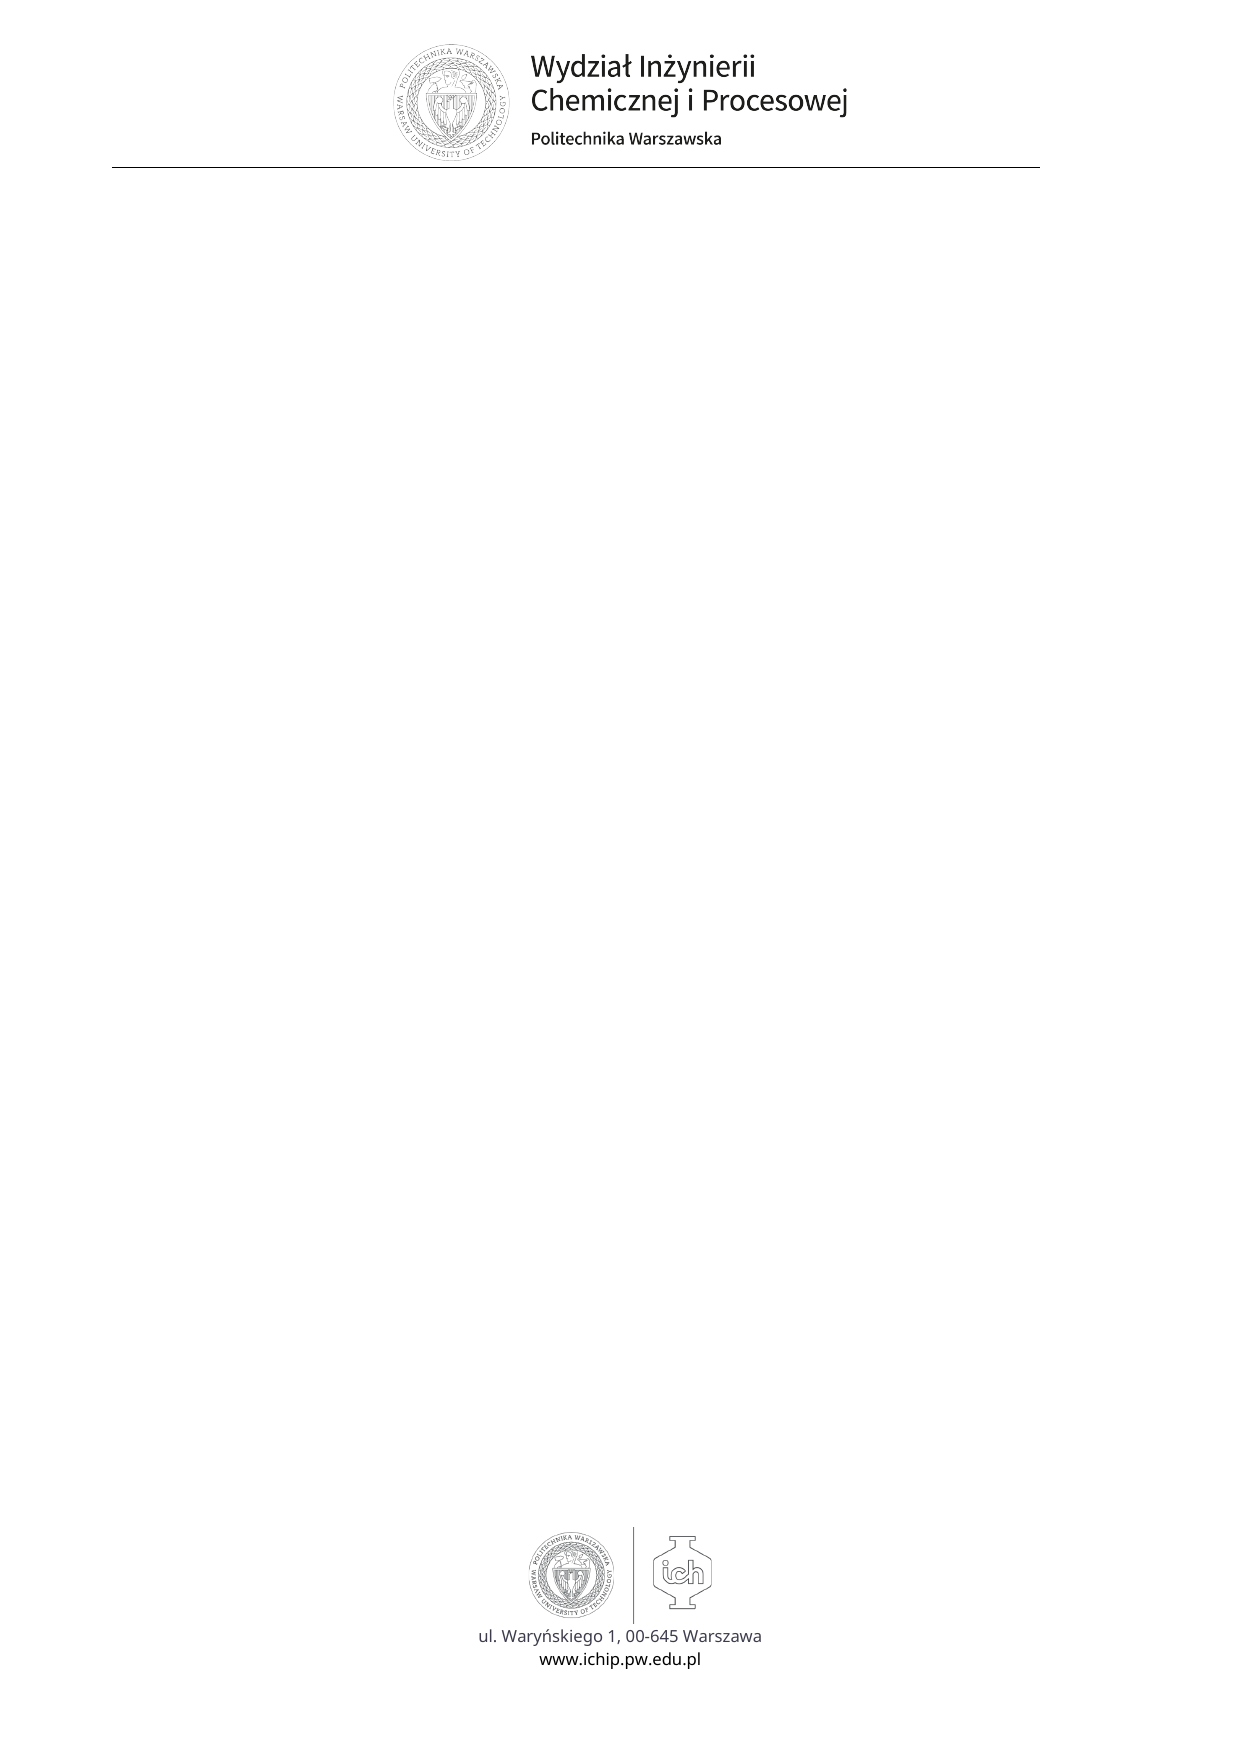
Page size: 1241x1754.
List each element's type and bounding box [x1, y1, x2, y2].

picture [393, 44, 847, 161]
picture [528, 1527, 712, 1624]
